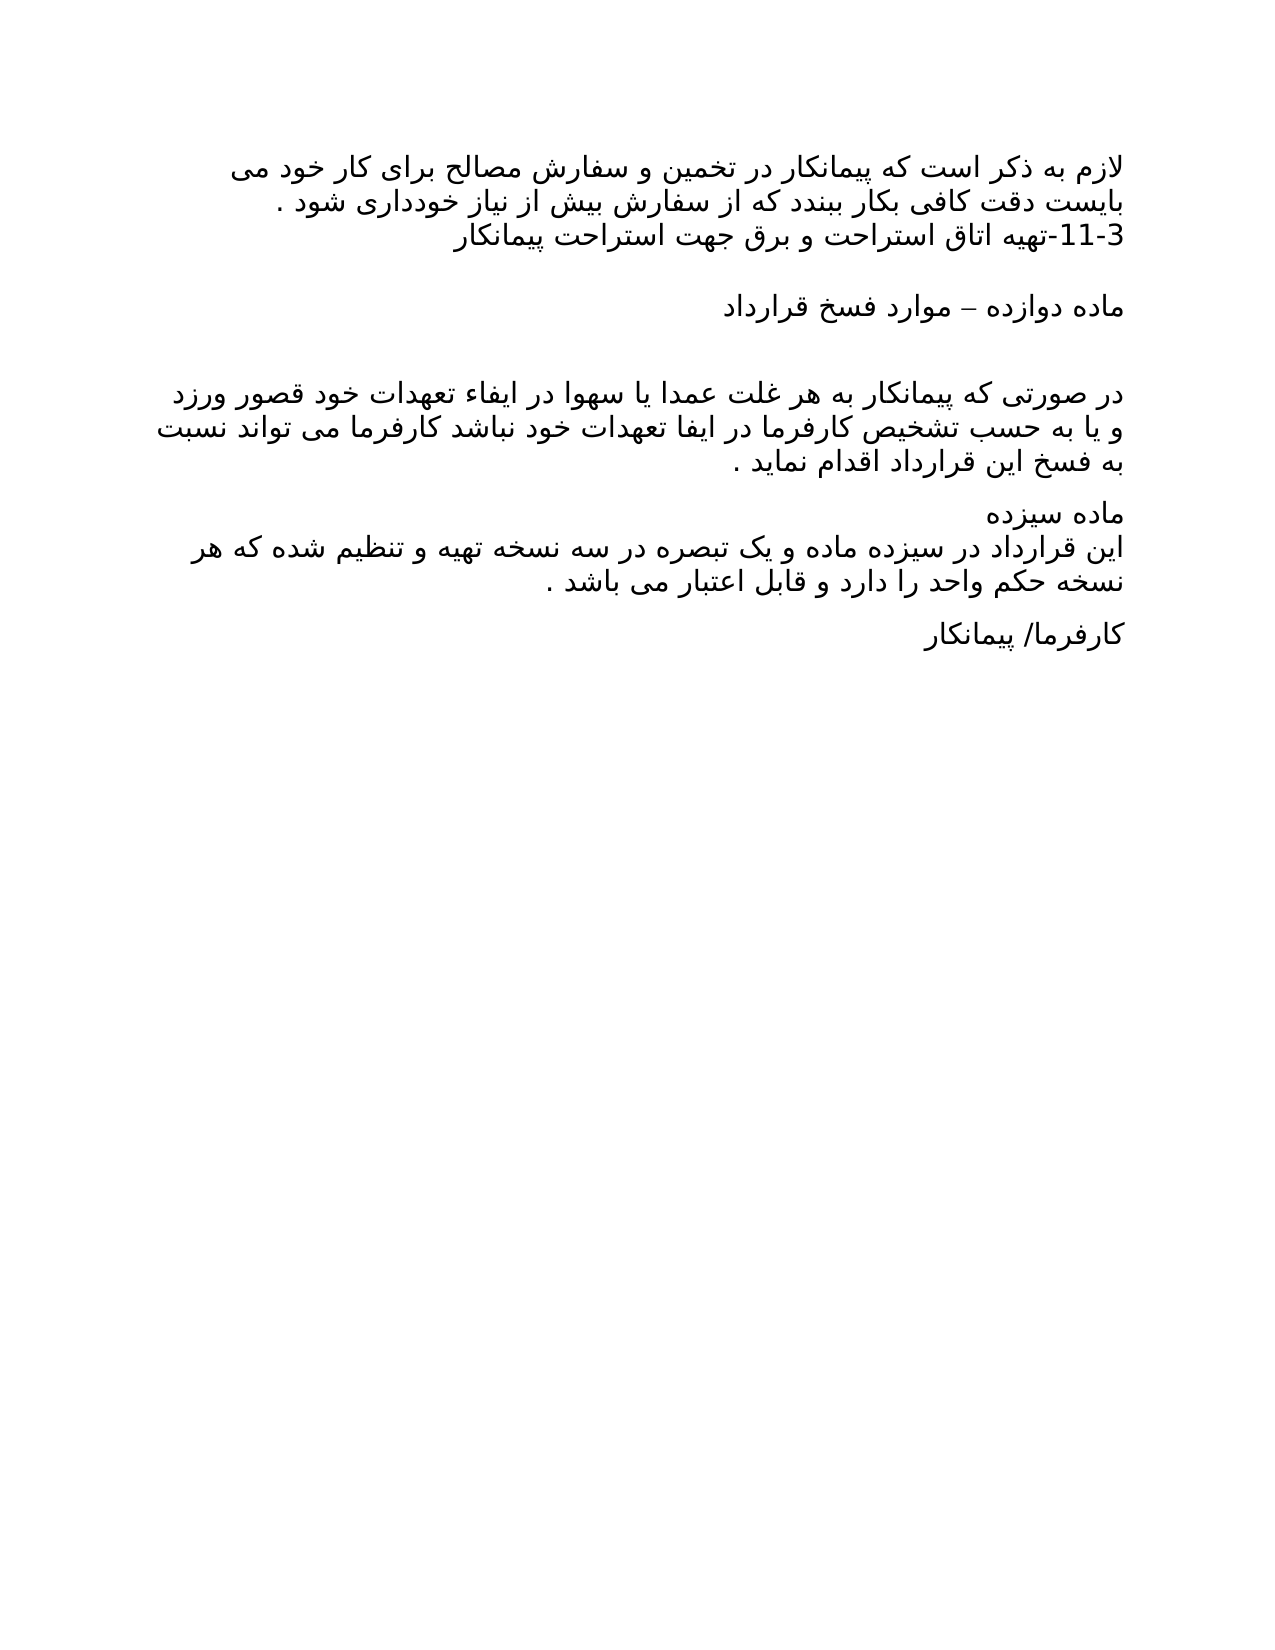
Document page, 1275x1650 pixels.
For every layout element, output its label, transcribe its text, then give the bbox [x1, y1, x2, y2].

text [150, 150, 1125, 252]
text ماده دوازده – موارد فسخ قرارداد [150, 289, 1125, 323]
text کارفرما/ پیمانکار [150, 617, 1125, 651]
text ماده سیزده این قرارداد در سیزده ماده و یک تبصره در سه نسخه تهیه و تنظیم شده که هر نسخه حکم واحد را دارد و قابل اعتبار می باشد . [150, 497, 1125, 599]
text در صورتی که پیمانکار به هر غلت عمدا یا سهوا در ایفاء تعهدات خود قصور ورزد و یا به حسب تشخیص کارفرما در ایفا تعهدات خود نباشد کارفرما می تواند نسبت به فسخ این قرارداد اقدام نماید . [150, 342, 1125, 478]
